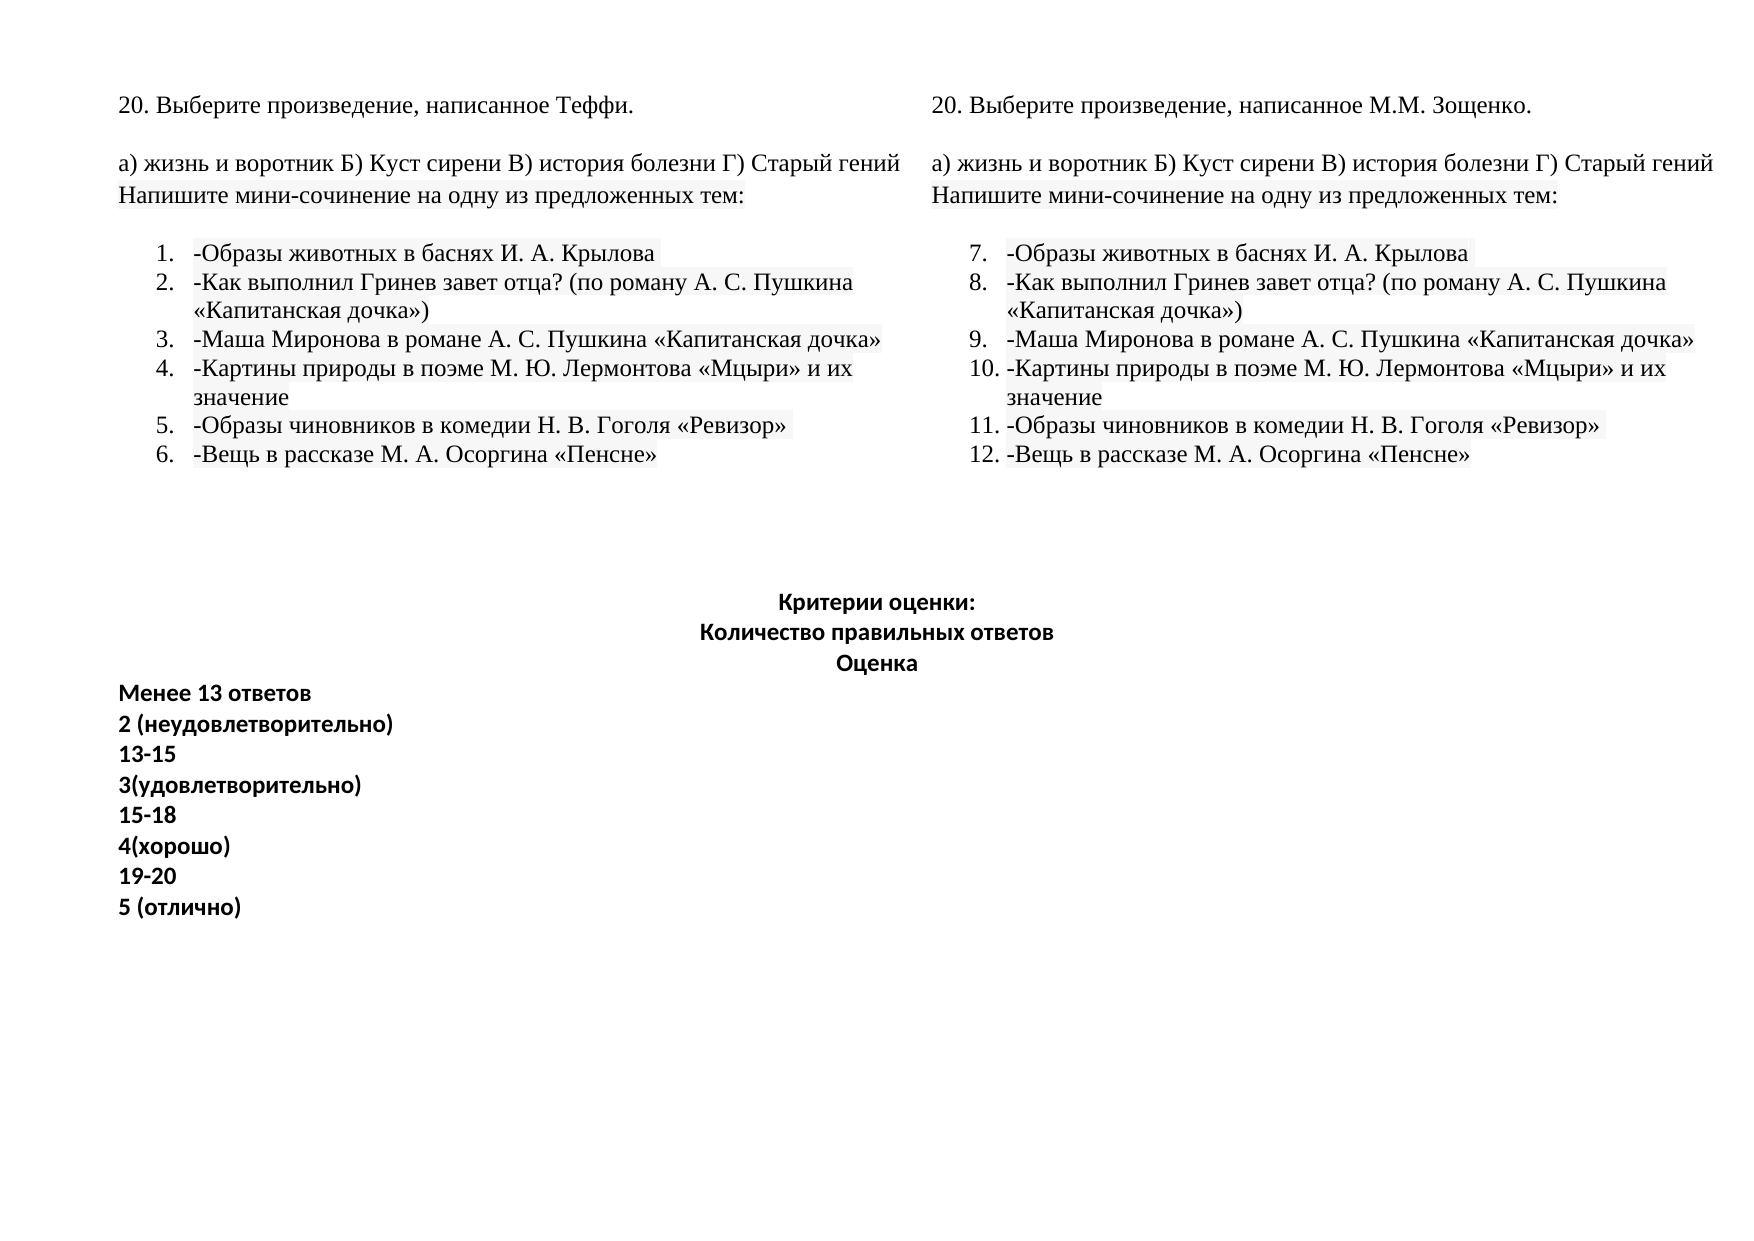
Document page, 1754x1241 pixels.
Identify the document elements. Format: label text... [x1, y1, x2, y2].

table_cell 20. Выберите произведение, написанное М.М. Зощенко. а) жизнь и воротник Б) Куст сирени В) история болезни Г) Старый гений [930, 89, 1743, 178]
text Оценка [118, 647, 1636, 677]
text Количество правильных ответов [118, 616, 1636, 647]
text 4(хорошо) [118, 830, 1636, 860]
table_cell 20. Выберите произведение, написанное Теффи. а) жизнь и воротник Б) Куст сирени В) история болезни Г) Старый гений [117, 89, 930, 178]
table_cell Напишите мини-сочинение на одну из предложенных тем: -Образы животных в баснях И. А. Крылова -Как выполнил Гринев завет отца? (по роману А. С. Пушкина «Капитанская дочка») -Маша Миронова в романе А. С. Пушкина «Капитанская дочка» -Картины природы в поэме М. Ю. Лермонтова «Мцыри» и их значение -Образы чиновников в комедии Н. В. Гоголя «Ревизор» -Вещь в рассказе М. А. Осоргина «Пенсне» [930, 178, 1743, 498]
text 15-18 [118, 799, 1636, 830]
text 2 (неудовлетворительно) [118, 708, 1636, 738]
table_cell Напишите мини-сочинение на одну из предложенных тем: -Образы животных в баснях И. А. Крылова -Как выполнил Гринев завет отца? (по роману А. С. Пушкина «Капитанская дочка») -Маша Миронова в романе А. С. Пушкина «Капитанская дочка» -Картины природы в поэме М. Ю. Лермонтова «Мцыри» и их значение -Образы чиновников в комедии Н. В. Гоголя «Ревизор» -Вещь в рассказе М. А. Осоргина «Пенсне» [117, 178, 930, 498]
text Критерии оценки: [118, 586, 1636, 616]
text 19-20 [118, 860, 1636, 891]
text 13-15 [118, 738, 1636, 769]
text 5 (отлично) [118, 891, 1636, 921]
text Менее 13 ответов [118, 677, 1636, 708]
text 3(удовлетворительно) [118, 769, 1636, 799]
